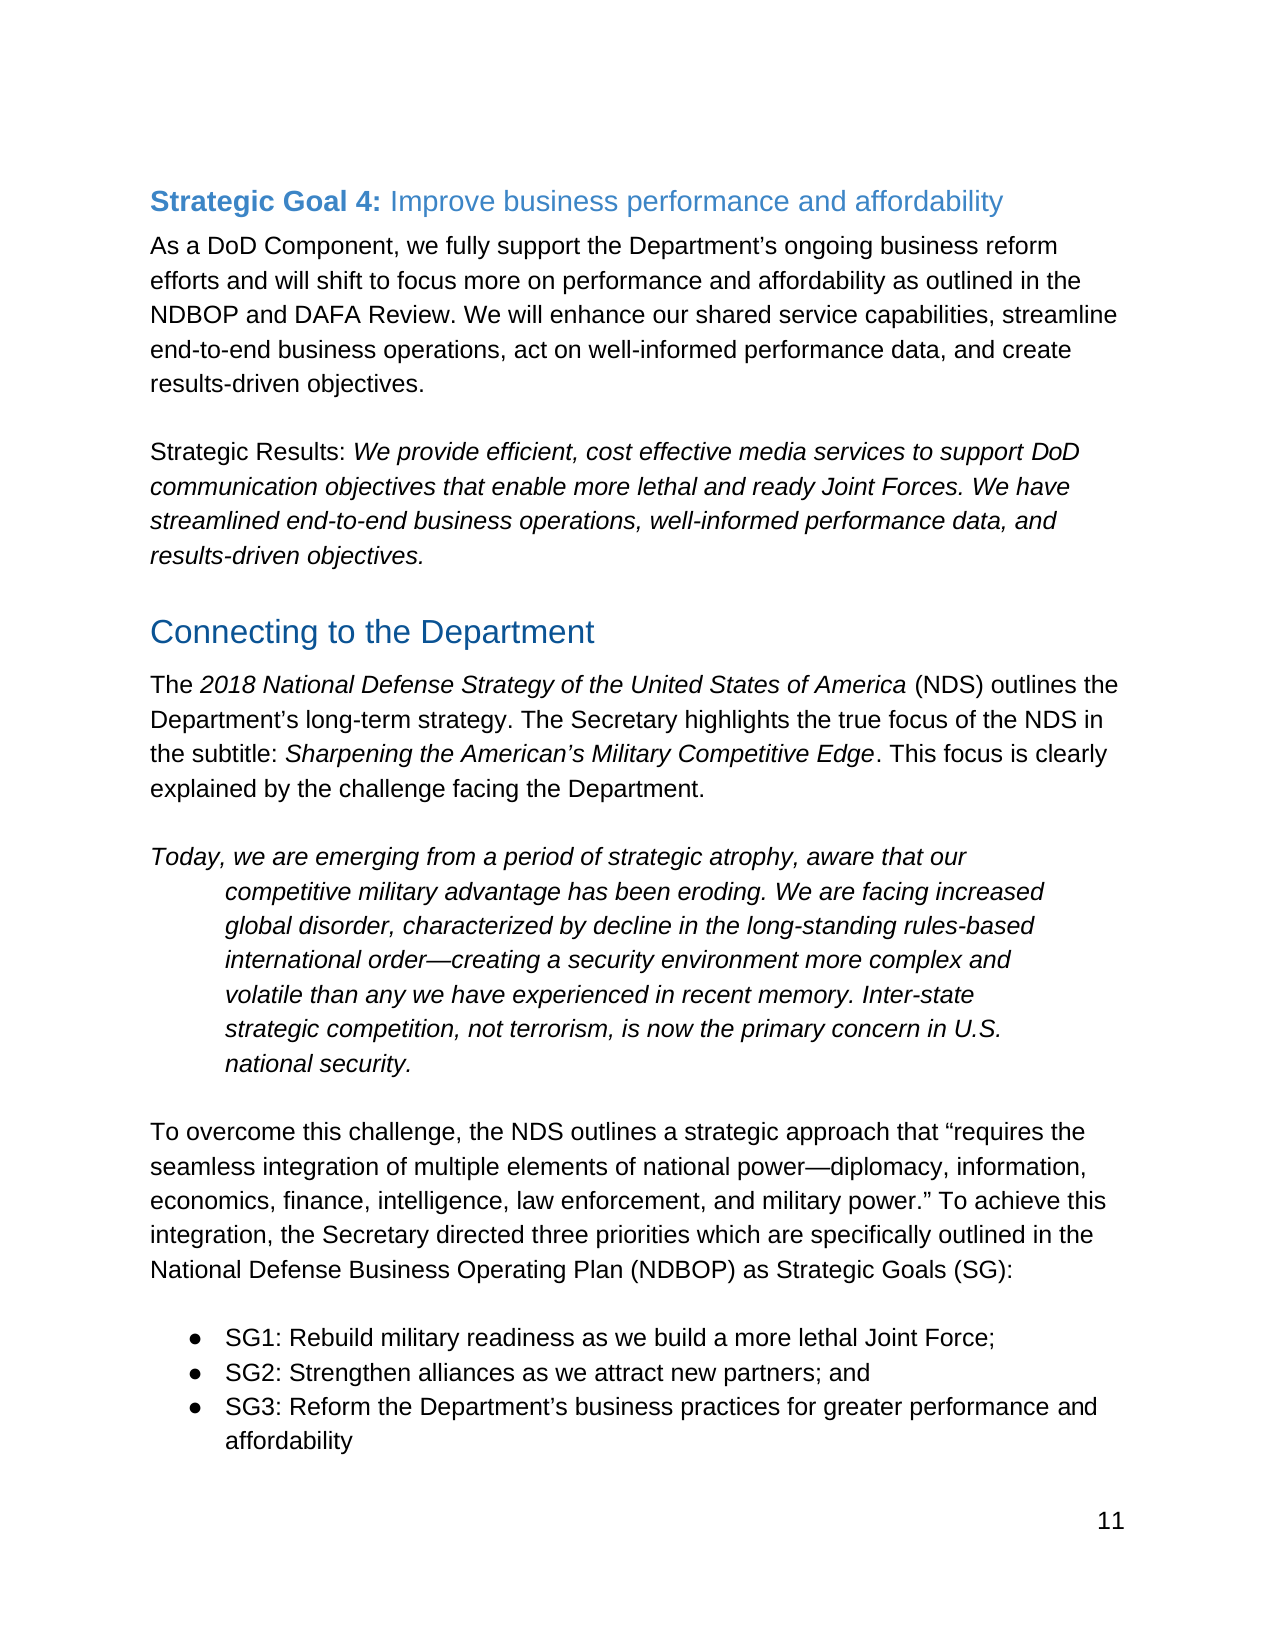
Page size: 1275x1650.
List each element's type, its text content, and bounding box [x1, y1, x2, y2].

text The 2018 National Defense Strategy of the United States of America (NDS) outlines the Department’s long-term strategy. The Secretary highlights the true focus of the NDS in the subtitle: Sharpening the American’s Military Competitive Edge. This focus is clearly explained by the challenge facing the Department. [150, 670, 1121, 802]
text Today, we are emerging from a period of strategic atrophy, aware that our competitive military advantage has been eroding. We are facing increased global disorder, characterized by decline in the long-standing rules-based international order—creating a security environment more complex and volatile than any we have experienced in recent memory. Inter-state strategic competition, not terrorism, is now the primary concern in U.S. national security. [150, 842, 1047, 1078]
list SG2: Strengthen alliances as we attract new partners; and [187, 1357, 1137, 1386]
text As a DoD Component, we fully support the Department’s ongoing business reform efforts and will shift to focus more on performance and affordability as outlined in the NDBOP and DAFA Review. We will enhance our shared service capabilities, streamline end-to-end business operations, act on well-informed performance data, and create results-driven objectives. [150, 231, 1119, 398]
subtitle Connecting to the Department [150, 612, 1137, 651]
text Strategic Goal 4: Improve business performance and affordability [150, 183, 1137, 217]
list SG1: Rebuild military readiness as we build a more lethal Joint Force; [187, 1323, 1137, 1352]
text To overcome this challenge, the NDS outlines a strategic approach that “requires the seamless integration of multiple elements of national power—diplomacy, information, economics, finance, intelligence, law enforcement, and military power.” To achieve this integration, the Secretary directed three priorities which are specifically outlined in the National Defense Business Operating Plan (NDBOP) as Strategic Goals (SG): [150, 1117, 1109, 1284]
text Strategic Results: We provide efficient, cost effective media services to support DoD communication objectives that enable more lethal and ready Joint Forces. We have streamlined end-to-end business operations, well-informed performance data, and results-driven objectives. [150, 437, 1081, 569]
list SG3: Reform the Department’s business practices for greater performance and affordability [187, 1392, 1099, 1455]
